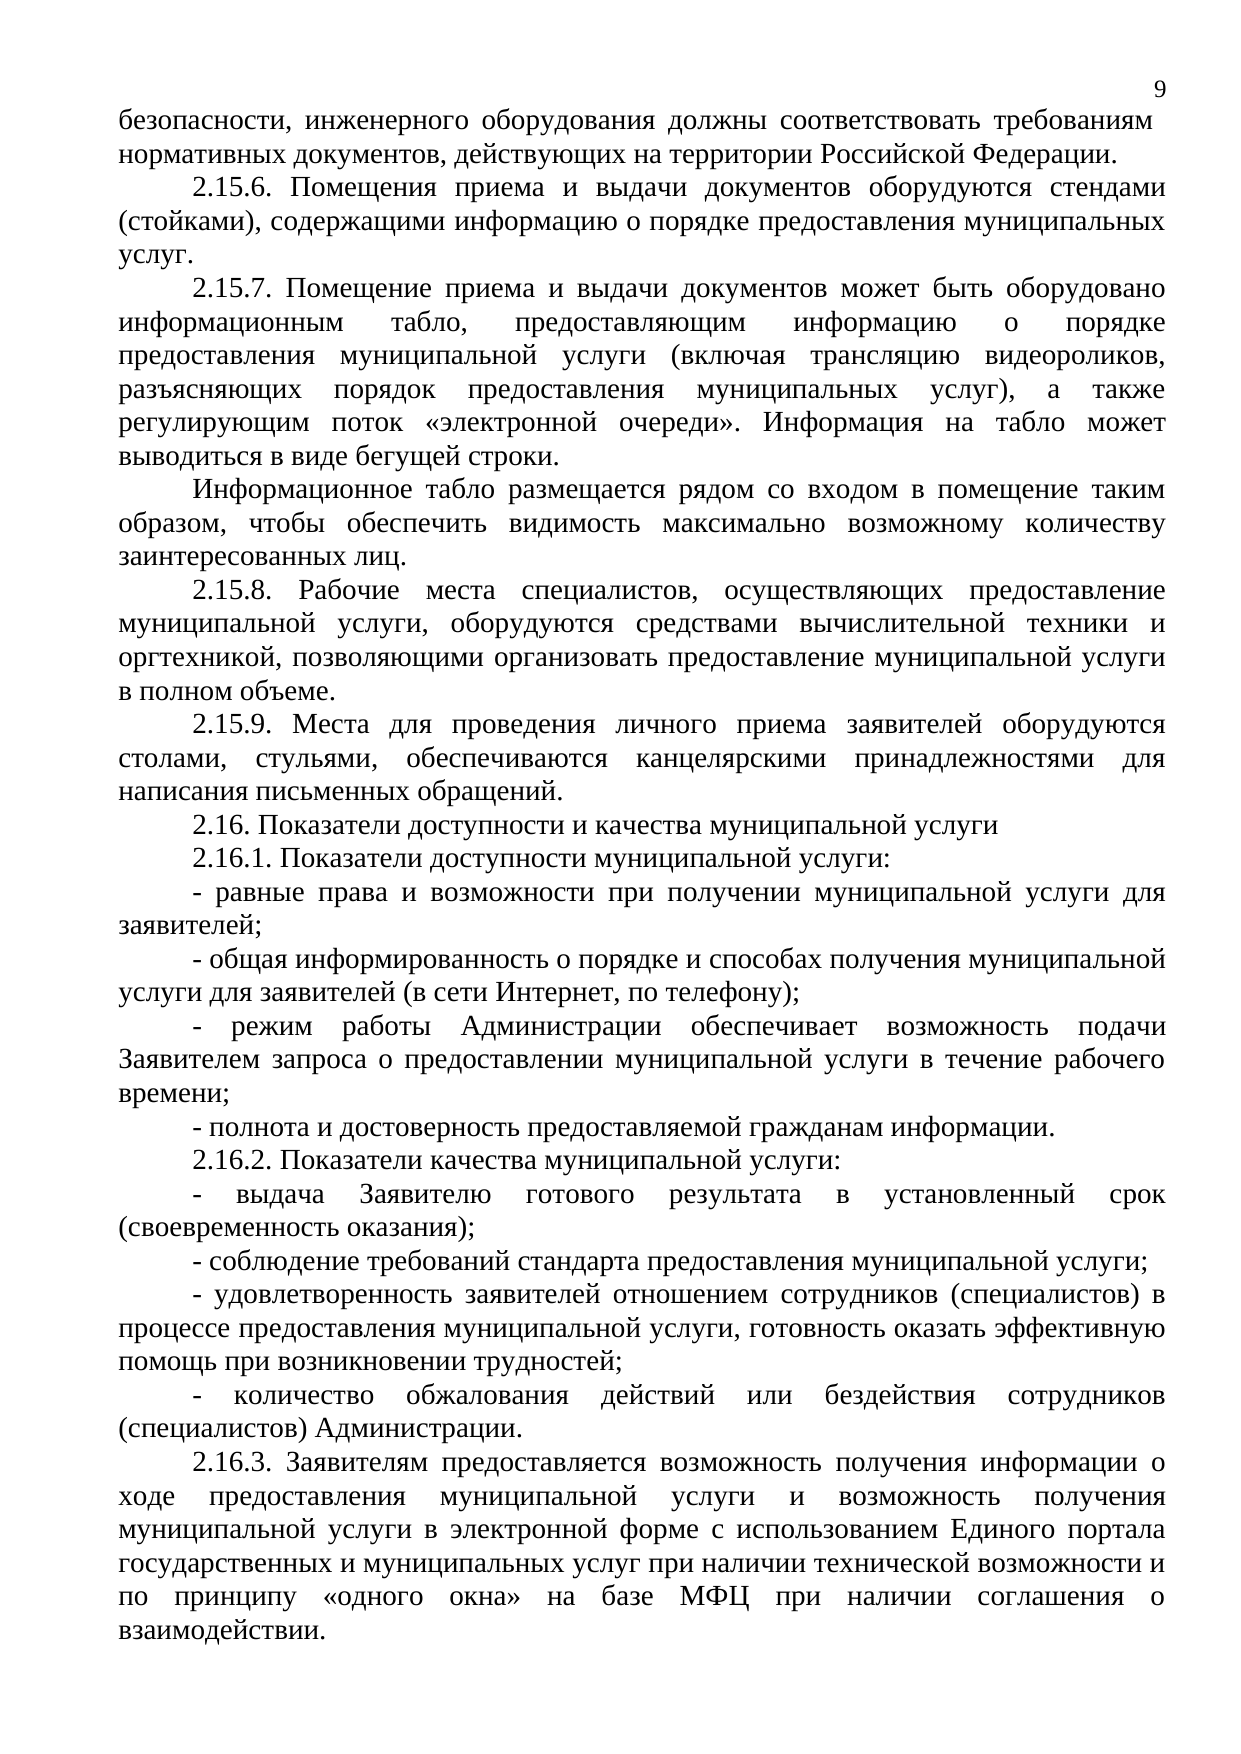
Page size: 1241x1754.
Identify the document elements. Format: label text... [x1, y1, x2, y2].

title 2.16.2. Показатели качества муниципальной услуги: [118, 1142, 1167, 1176]
title - количество обжалования действий или бездействия сотрудников (специалистов) Администрации. [118, 1377, 1167, 1444]
title - соблюдение требований стандарта предоставления муниципальной услуги; [118, 1243, 1167, 1276]
text Информационное табло размещается рядом со входом в помещение таким образом, чтобы обеспечить видимость максимально возможному количеству заинтересованных лиц. [118, 471, 1167, 572]
title 2.16.3. Заявителям предоставляется возможность получения информации о ходе предоставления муниципальной услуги и возможность получения муниципальной услуги в электронной форме с использованием Единого портала государственных и муниципальных услуг при наличии технической возможности и по принципу «одного окна» на базе МФЦ при наличии соглашения о взаимодействии. [118, 1444, 1167, 1645]
text 2.15.7. Помещение приема и выдачи документов может быть оборудовано информационным табло, предоставляющим информацию о порядке предоставления муниципальной услуги (включая трансляцию видеороликов, разъясняющих порядок предоставления муниципальных услуг), а также регулирующим поток «электронной очереди». Информация на табло может выводиться в виде бегущей строки. [118, 270, 1167, 471]
title - выдача Заявителю готового результата в установленный срок (своевременность оказания); [118, 1176, 1167, 1243]
title - равные права и возможности при получении муниципальной услуги для заявителей; [118, 874, 1167, 941]
title 2.16.1. Показатели доступности муниципальной услуги: [118, 840, 1167, 874]
text 2.15.8. Рабочие места специалистов, осуществляющих предоставление муниципальной услуги, оборудуются средствами вычислительной техники и оргтехникой, позволяющими организовать предоставление муниципальной услуги в полном объеме. [118, 572, 1167, 706]
title - удовлетворенность заявителей отношением сотрудников (специалистов) в процессе предоставления муниципальной услуги, готовность оказать эффективную помощь при возникновении трудностей; [118, 1276, 1167, 1377]
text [118, 102, 1167, 169]
title - полнота и достоверность предоставляемой гражданам информации. [118, 1109, 1167, 1142]
title 2.16. Показатели доступности и качества муниципальной услуги [118, 807, 1167, 840]
title - общая информированность о порядке и способах получения муниципальной услуги для заявителей (в сети Интернет, по телефону); [118, 941, 1167, 1008]
title - режим работы Администрации обеспечивает возможность подачи Заявителем запроса о предоставлении муниципальной услуги в течение рабочего времени; [118, 1008, 1167, 1109]
text 2.15.9. Места для проведения личного приема заявителей оборудуются столами, стульями, обеспечиваются канцелярскими принадлежностями для написания письменных обращений. [118, 706, 1167, 807]
text 2.15.6. Помещения приема и выдачи документов оборудуются стендами (стойками), содержащими информацию о порядке предоставления муниципальных услуг. [118, 169, 1167, 270]
